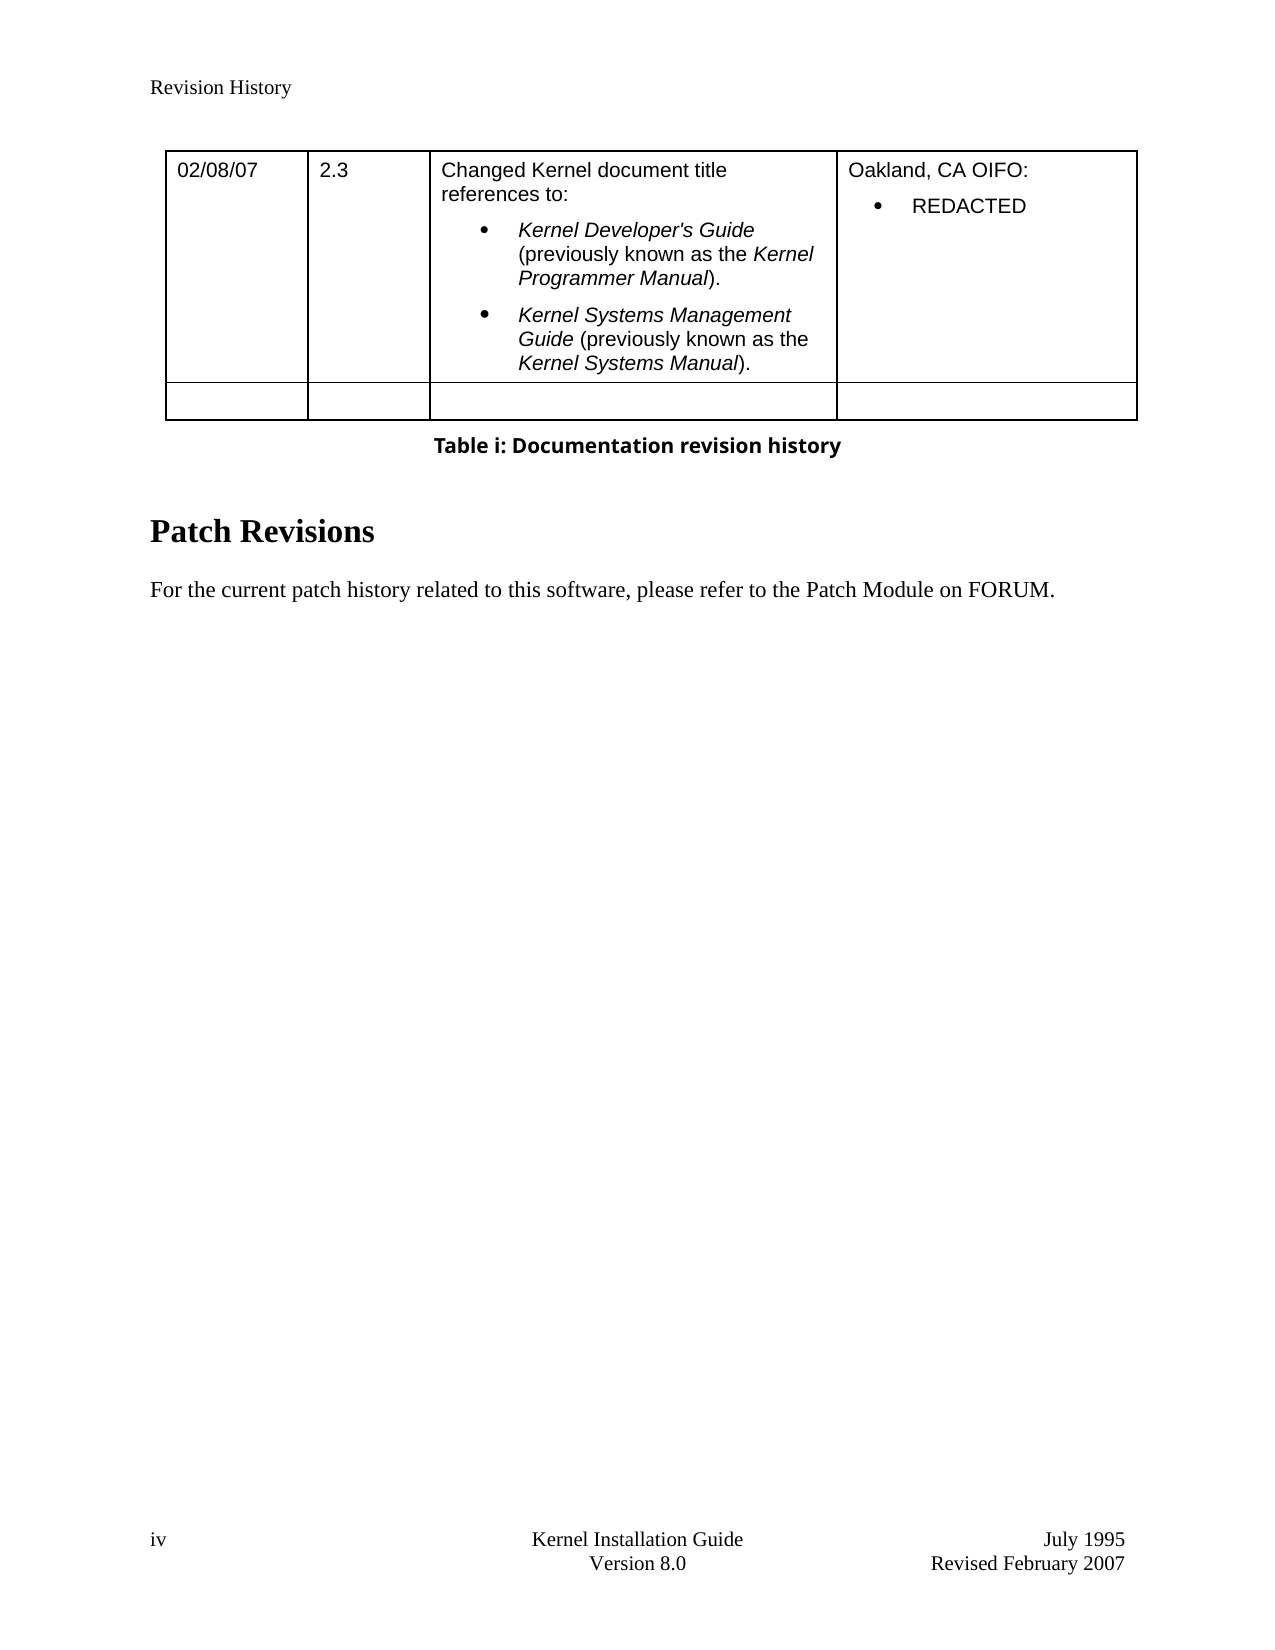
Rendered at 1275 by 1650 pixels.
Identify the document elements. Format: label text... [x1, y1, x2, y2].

text Patch Revisions [150, 512, 1125, 550]
text Table i: Documentation revision history [150, 433, 1125, 459]
table_cell [838, 383, 1136, 419]
table_cell [167, 383, 307, 419]
table_cell [309, 383, 429, 419]
table_cell , CA OIFO: REDACTED [838, 152, 1136, 381]
table_cell 02/08/07 [167, 152, 307, 381]
table_cell Changed Kernel document title references to: Kernel Developer's Guide (previously known as the Kernel Programmer Manual). Kernel Systems Management Guide (previously known as the Kernel Systems Manual). [431, 152, 836, 381]
table_cell 2.3 [309, 152, 429, 381]
text For the current patch history related to this software, please refer to the Patch Module on FORUM. [150, 576, 1125, 603]
table_cell [431, 383, 836, 419]
